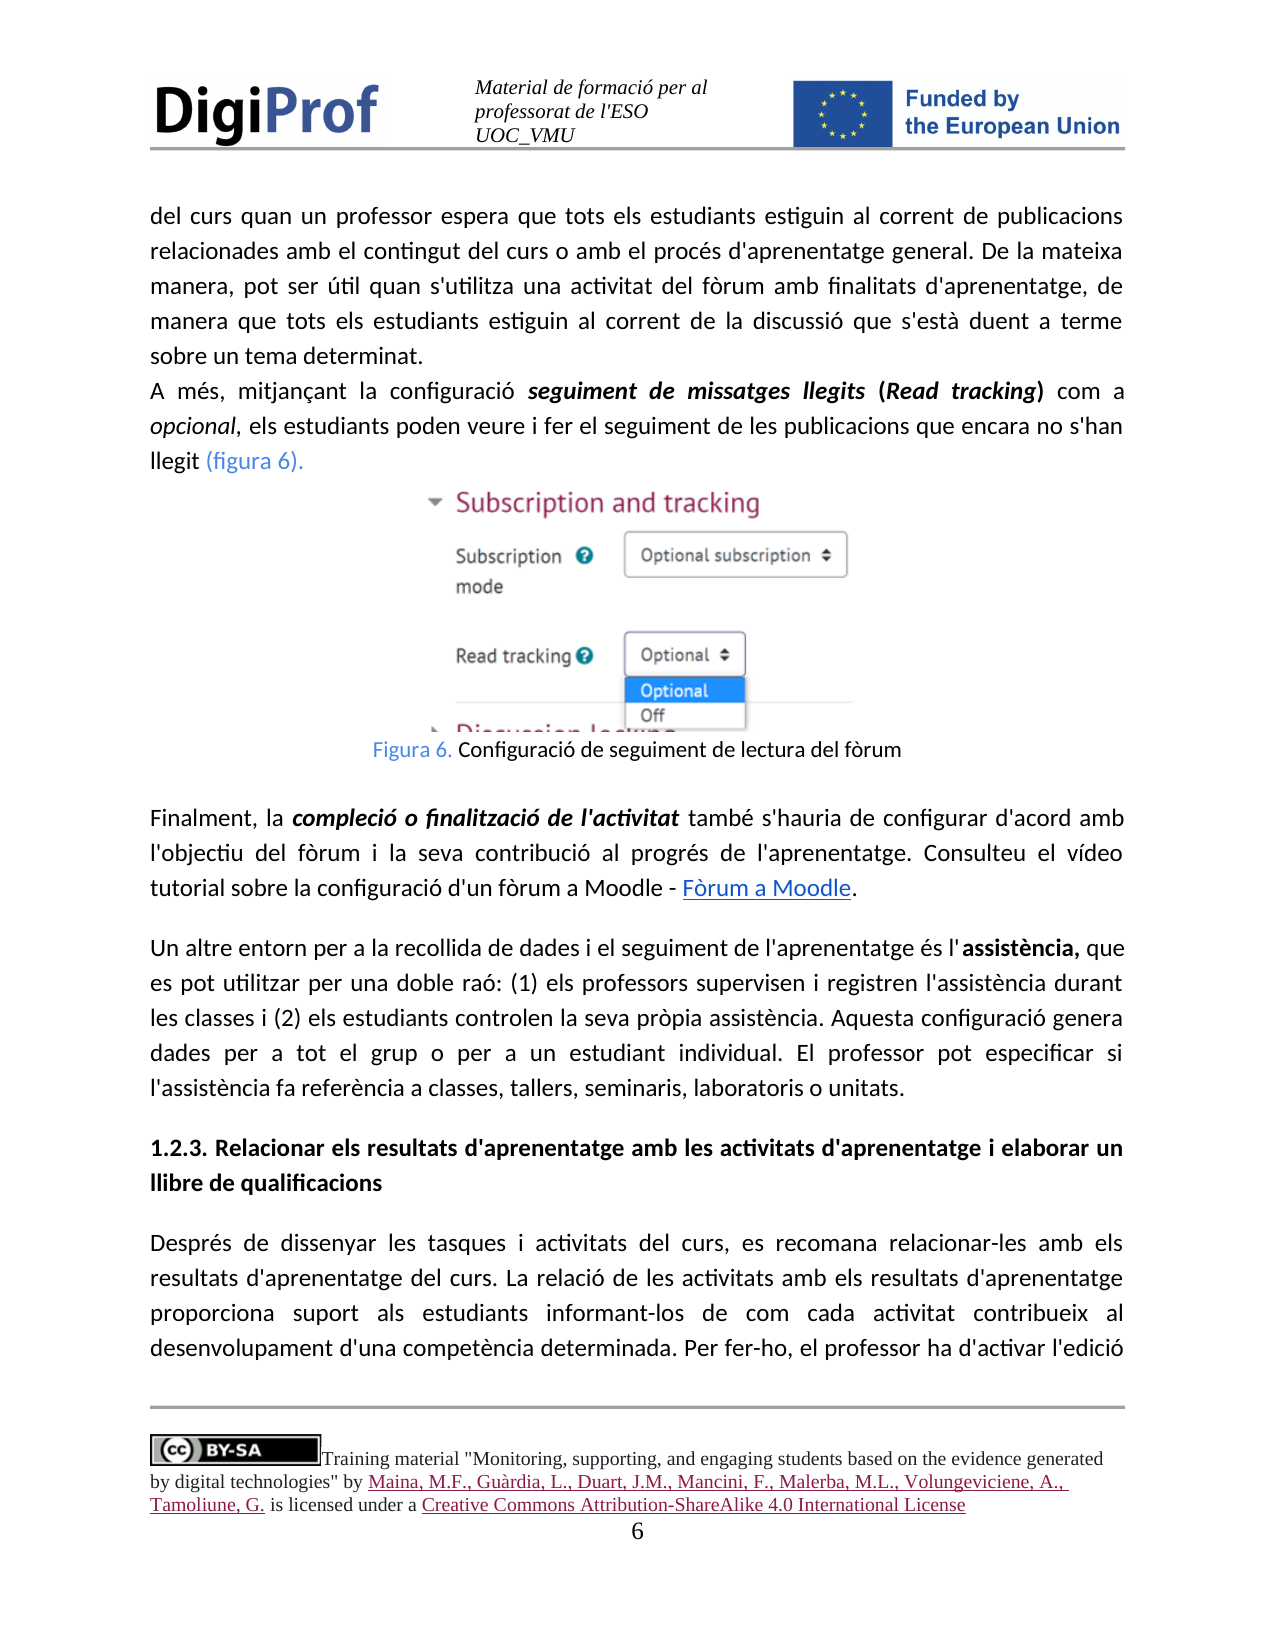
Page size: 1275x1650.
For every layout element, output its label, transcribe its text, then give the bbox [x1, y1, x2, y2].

picture [150, 1434, 322, 1466]
text A més, mitjançant la configuració seguiment de missatges llegits (Read tracking) com a opcional, els estudiants poden veure i fer el seguiment de les publicacions que encara no s'han llegit (figura 6). [150, 375, 1125, 476]
picture [150, 79, 388, 147]
text Un altre entorn per a la recollida de dades i el seguiment de l'aprenentatge és l'assistència, que es pot utilitzar per una doble raó: (1) els professors supervisen i registren l'assistència durant les classes i (2) els estudiants controlen la seva pròpia assistència. Aquesta configuració genera dades per a tot el grup o per a un estudiant individual. El professor pot especificar si l'assistència fa referència a classes, tallers, seminaris, laboratoris o unitats. [150, 933, 1125, 1103]
picture [790, 79, 1125, 147]
text 1.2.3. Relacionar els resultats d'aprenentatge amb les activitats d'aprenentatge i elaborar un llibre de qualificacions [150, 1133, 1125, 1198]
text Figura 6. Configuració de seguiment de lectura del fòrum [150, 735, 1125, 763]
text Finalment, la compleció o finalització de l'activitat també s'hauria de configurar d'acord amb l'objectiu del fòrum i la seva contribució al progrés de l'aprenentatge. Consulteu el vídeo tutorial sobre la configuració d'un fòrum a Moodle - Fòrum a Moodle. [150, 803, 1125, 903]
picture [422, 480, 853, 732]
